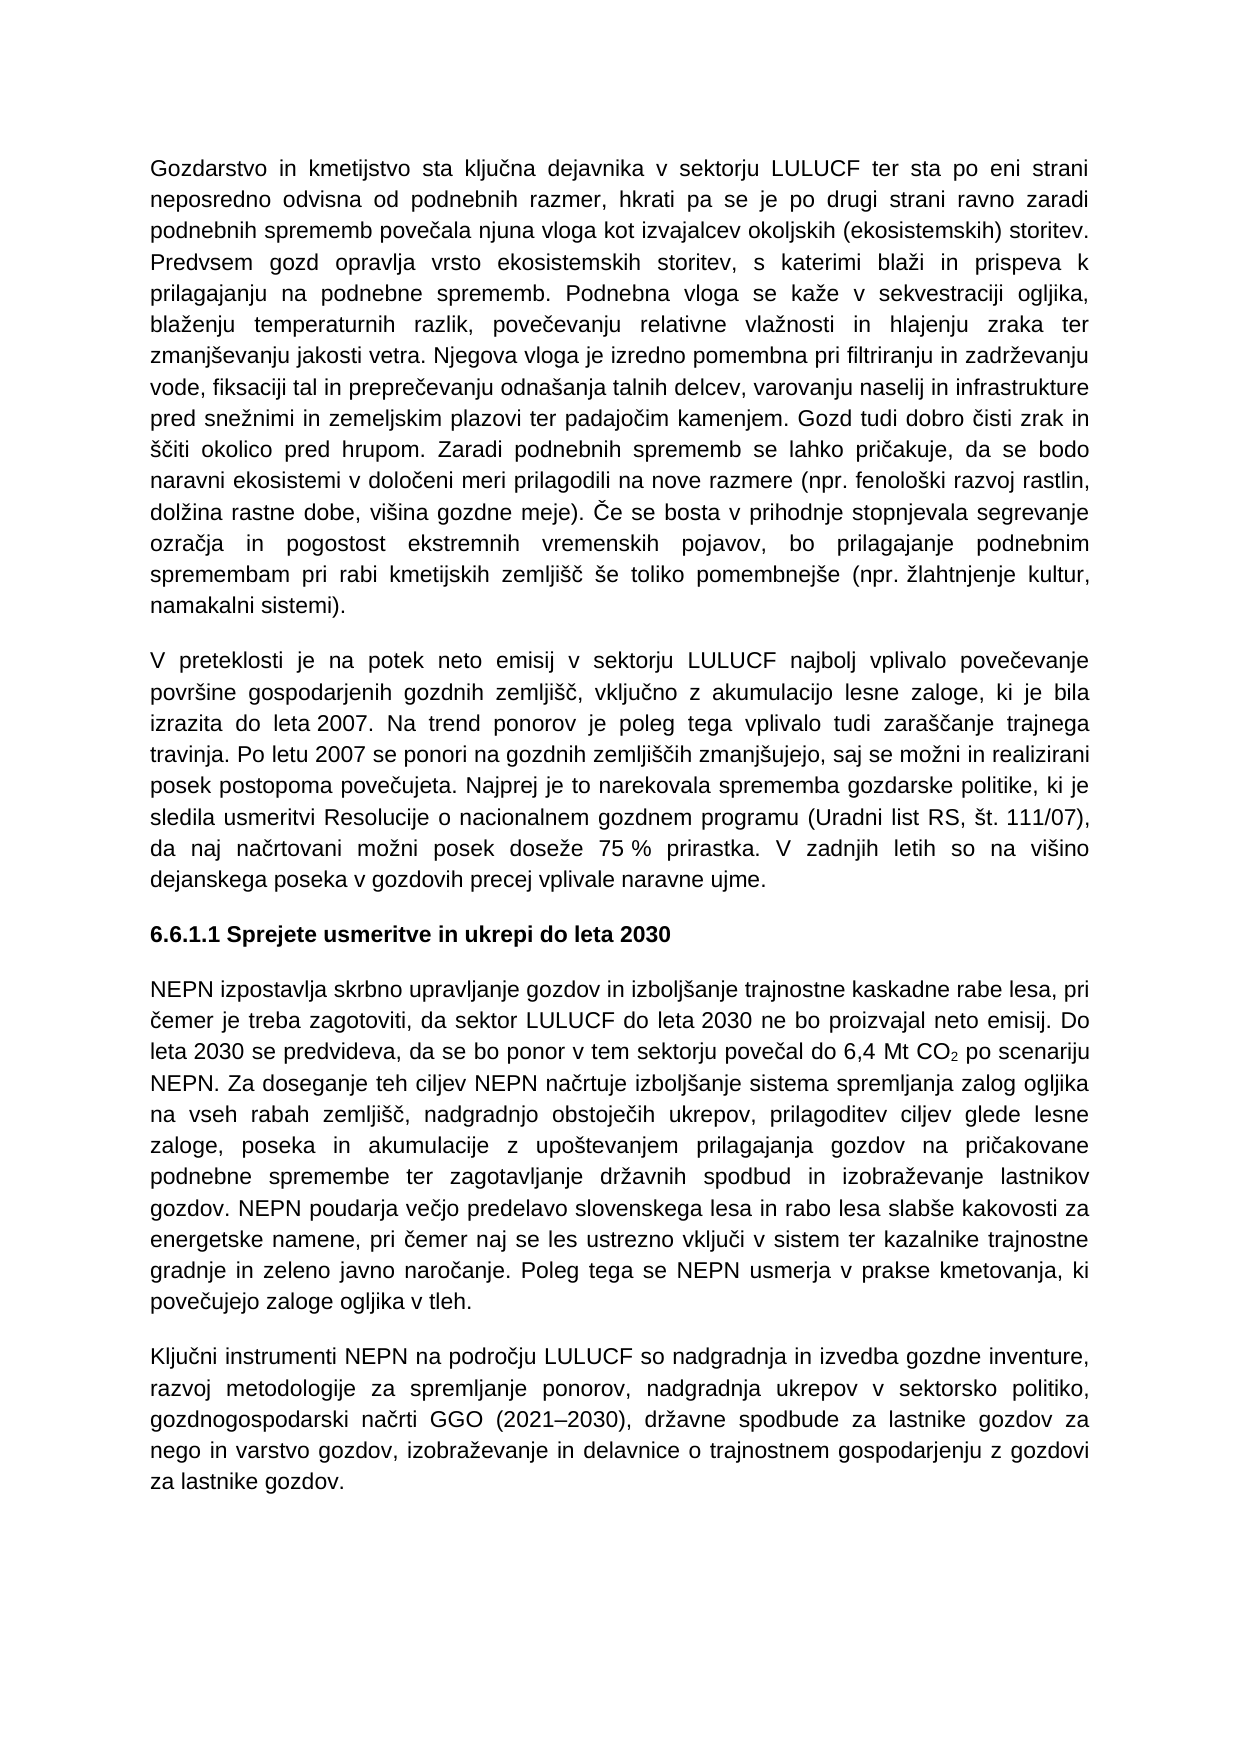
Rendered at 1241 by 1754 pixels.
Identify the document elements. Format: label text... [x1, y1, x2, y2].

text Ključni instrumenti NEPN na področju LULUCF so nadgradnja in izvedba gozdne inventure, razvoj metodologije za spremljanje ponorov, nadgradnja ukrepov v sektorsko politiko, gozdnogospodarski načrti GGO (2021–2030), državne spodbude za lastnike gozdov za nego in varstvo gozdov, izobraževanje in delavnice o trajnostnem gospodarjenju z gozdovi za lastnike gozdov. [150, 1338, 1090, 1494]
text NEPN izpostavlja skrbno upravljanje gozdov in izboljšanje trajnostne kaskadne rabe lesa, pri čemer je treba zagotoviti, da sektor LULUCF do leta 2030 ne bo proizvajal neto emisij. Do leta 2030 se predvideva, da se bo ponor v tem sektorju povečal do 6,4 Mt CO2 po scenariju NEPN. Za doseganje teh ciljev NEPN načrtuje izboljšanje sistema spremljanja zalog ogljika na vseh rabah zemljišč, nadgradnjo obstoječih ukrepov, prilagoditev ciljev glede lesne zaloge, poseka in akumulacije z upoštevanjem prilagajanja gozdov na pričakovane podnebne spremembe ter zagotavljanje državnih spodbud in izobraževanje lastnikov gozdov. NEPN poudarja večjo predelavo slovenskega lesa in rabo lesa slabše kakovosti za energetske namene, pri čemer naj se les ustrezno vključi v sistem ter kazalnike trajnostne gradnje in zeleno javno naročanje. Poleg tega se NEPN usmerja v prakse kmetovanja, ki povečujejo zaloge ogljika v tleh. [150, 971, 1090, 1315]
text V preteklosti je na potek neto emisij v sektorju LULUCF najbolj vplivalo povečevanje površine gospodarjenih gozdnih zemljišč, vključno z akumulacijo lesne zaloge, ki je bila izrazita do leta 2007. Na trend ponorov je poleg tega vplivalo tudi zaraščanje trajnega travinja. Po letu 2007 se ponori na gozdnih zemljiščih zmanjšujejo, saj se možni in realizirani posek postopoma povečujeta. Najprej je to narekovala sprememba gozdarske politike, ki je sledila usmeritvi Resolucije o nacionalnem gozdnem programu (Uradni list RS, št. 111/07), da naj načrtovani možni posek doseže 75 % prirastka. V zadnjih letih so na višino dejanskega poseka v gozdovih precej vplivale naravne ujme. [150, 642, 1090, 892]
text 6.6.1.1 Sprejete usmeritve in ukrepi do leta 2030 [150, 916, 1090, 947]
text Gozdarstvo in kmetijstvo sta ključna dejavnika v sektorju LULUCF ter sta po eni strani neposredno odvisna od podnebnih razmer, hkrati pa se je po drugi strani ravno zaradi podnebnih sprememb povečala njuna vloga kot izvajalcev okoljskih (ekosistemskih) storitev. Predvsem gozd opravlja vrsto ekosistemskih storitev, s katerimi blaži in prispeva k prilagajanju na podnebne sprememb. Podnebna vloga se kaže v sekvestraciji ogljika, blaženju temperaturnih razlik, povečevanju relativne vlažnosti in hlajenju zraka ter zmanjševanju jakosti vetra. Njegova vloga je izredno pomembna pri filtriranju in zadrževanju vode, fiksaciji tal in preprečevanju odnašanja talnih delcev, varovanju naselij in infrastrukture pred snežnimi in zemeljskim plazovi ter padajočim kamenjem. Gozd tudi dobro čisti zrak in ščiti okolico pred hrupom. Zaradi podnebnih sprememb se lahko pričakuje, da se bodo naravni ekosistemi v določeni meri prilagodili na nove razmere (npr. fenološki razvoj rastlin, dolžina rastne dobe, višina gozdne meje). Če se bosta v prihodnje stopnjevala segrevanje ozračja in pogostost ekstremnih vremenskih pojavov, bo prilagajanje podnebnim spremembam pri rabi kmetijskih zemljišč še toliko pomembnejše (npr. žlahtnjenje kultur, namakalni sistemi). [150, 150, 1090, 619]
